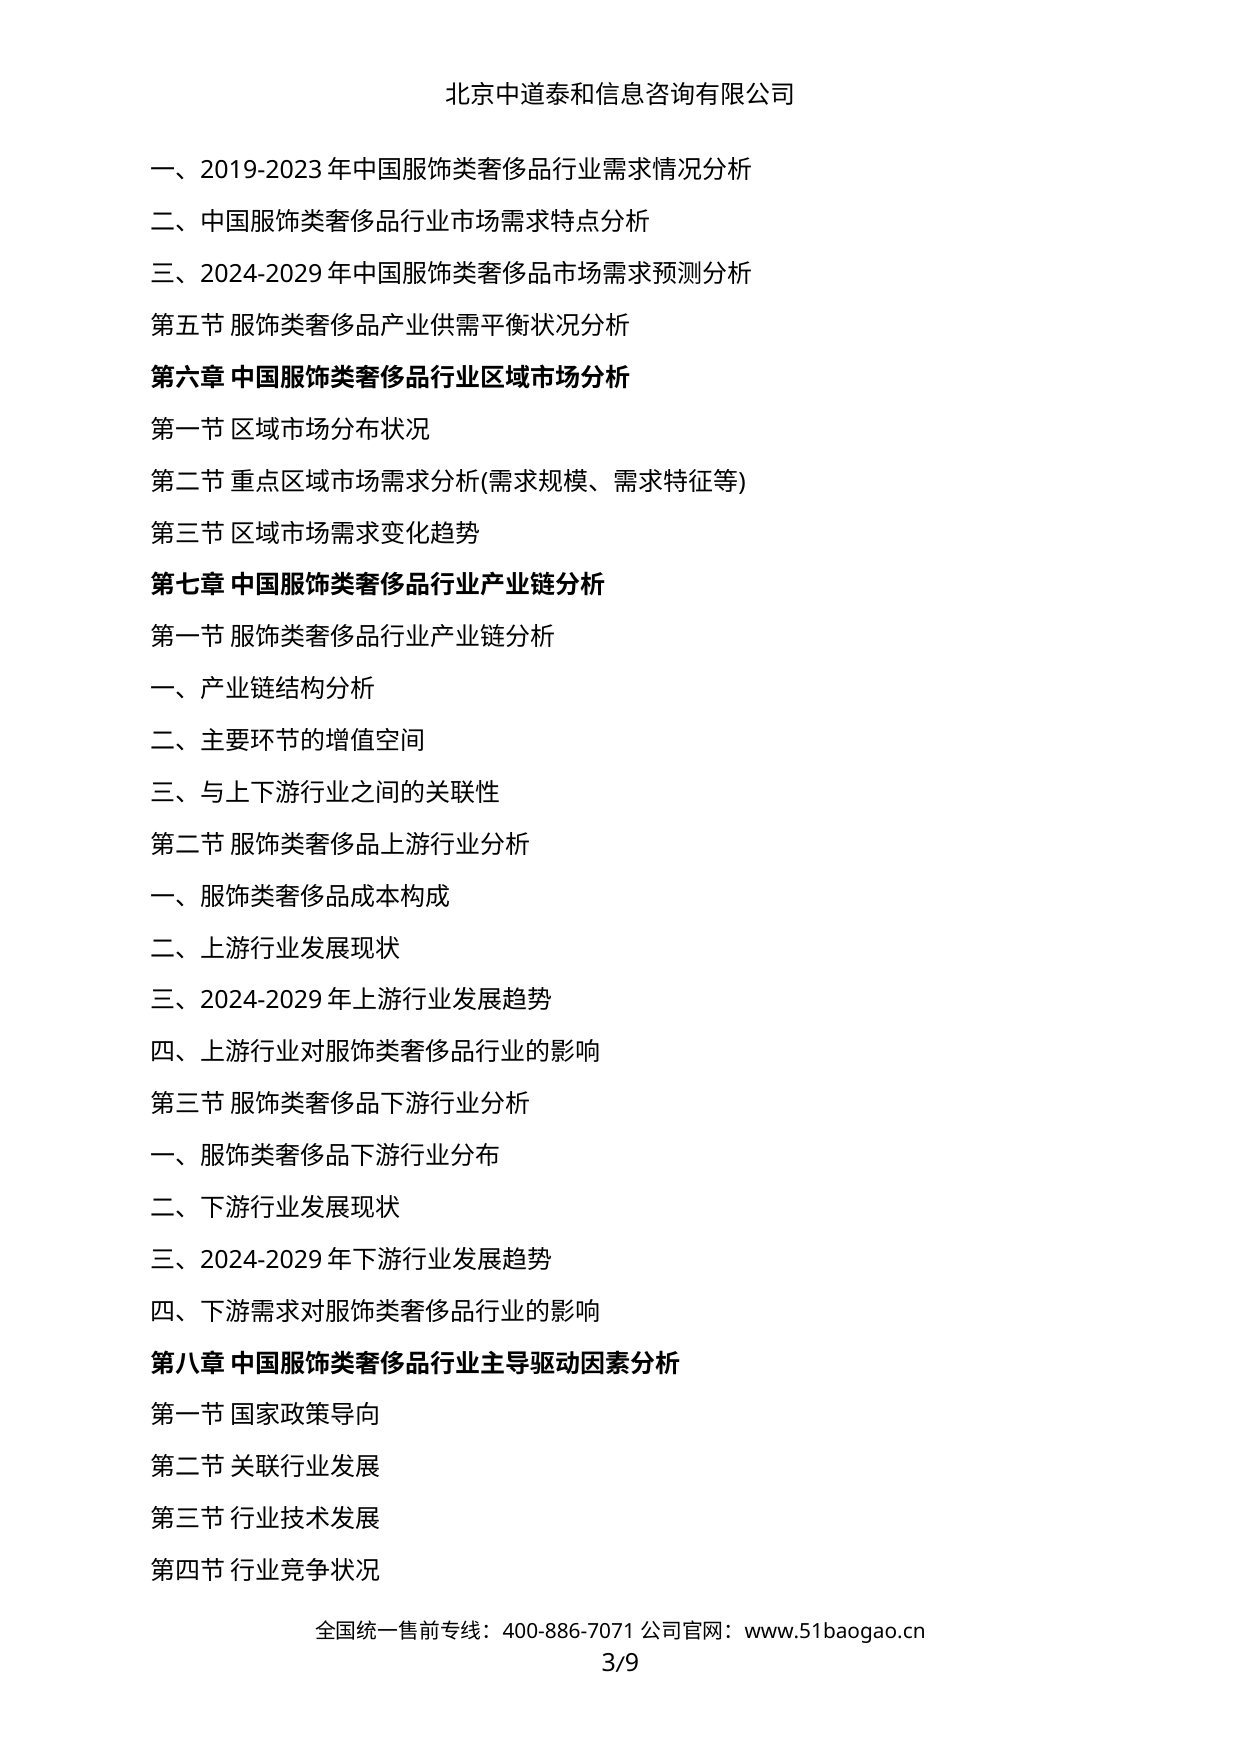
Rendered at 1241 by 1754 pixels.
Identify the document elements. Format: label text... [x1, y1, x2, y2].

text 第一节 服饰类奢侈品行业产业链分析 [150, 617, 1090, 653]
text 三、与上下游行业之间的关联性 [150, 772, 1090, 809]
text 第八章 中国服饰类奢侈品行业主导驱动因素分析 [150, 1343, 1090, 1379]
text 三、2024-2029年下游行业发展趋势 [150, 1239, 1090, 1276]
text 二、中国服饰类奢侈品行业市场需求特点分析 [150, 202, 1090, 238]
text 第三节 服饰类奢侈品下游行业分析 [150, 1084, 1090, 1120]
text 一、产业链结构分析 [150, 669, 1090, 705]
text 三、2024-2029年中国服饰类奢侈品市场需求预测分析 [150, 254, 1090, 290]
text 第一节 区域市场分布状况 [150, 409, 1090, 446]
text 第六章 中国服饰类奢侈品行业区域市场分析 [150, 357, 1090, 394]
text 一、2019-2023年中国服饰类奢侈品行业需求情况分析 [150, 150, 1090, 186]
text 第七章 中国服饰类奢侈品行业产业链分析 [150, 565, 1090, 601]
text 第二节 重点区域市场需求分析(需求规模、需求特征等) [150, 461, 1090, 497]
text 四、下游需求对服饰类奢侈品行业的影响 [150, 1291, 1090, 1327]
text 三、2024-2029年上游行业发展趋势 [150, 980, 1090, 1016]
text 二、主要环节的增值空间 [150, 721, 1090, 757]
text 一、服饰类奢侈品成本构成 [150, 876, 1090, 912]
text 第三节 区域市场需求变化趋势 [150, 513, 1090, 549]
text 二、下游行业发展现状 [150, 1187, 1090, 1224]
text 第四节 行业竞争状况 [150, 1551, 1090, 1587]
text 第三节 行业技术发展 [150, 1499, 1090, 1535]
text 第二节 服饰类奢侈品上游行业分析 [150, 824, 1090, 861]
text 第二节 关联行业发展 [150, 1447, 1090, 1483]
text 第五节 服饰类奢侈品产业供需平衡状况分析 [150, 306, 1090, 342]
text 第一节 国家政策导向 [150, 1395, 1090, 1431]
text 二、上游行业发展现状 [150, 928, 1090, 964]
text 四、上游行业对服饰类奢侈品行业的影响 [150, 1032, 1090, 1068]
text 一、服饰类奢侈品下游行业分布 [150, 1136, 1090, 1172]
